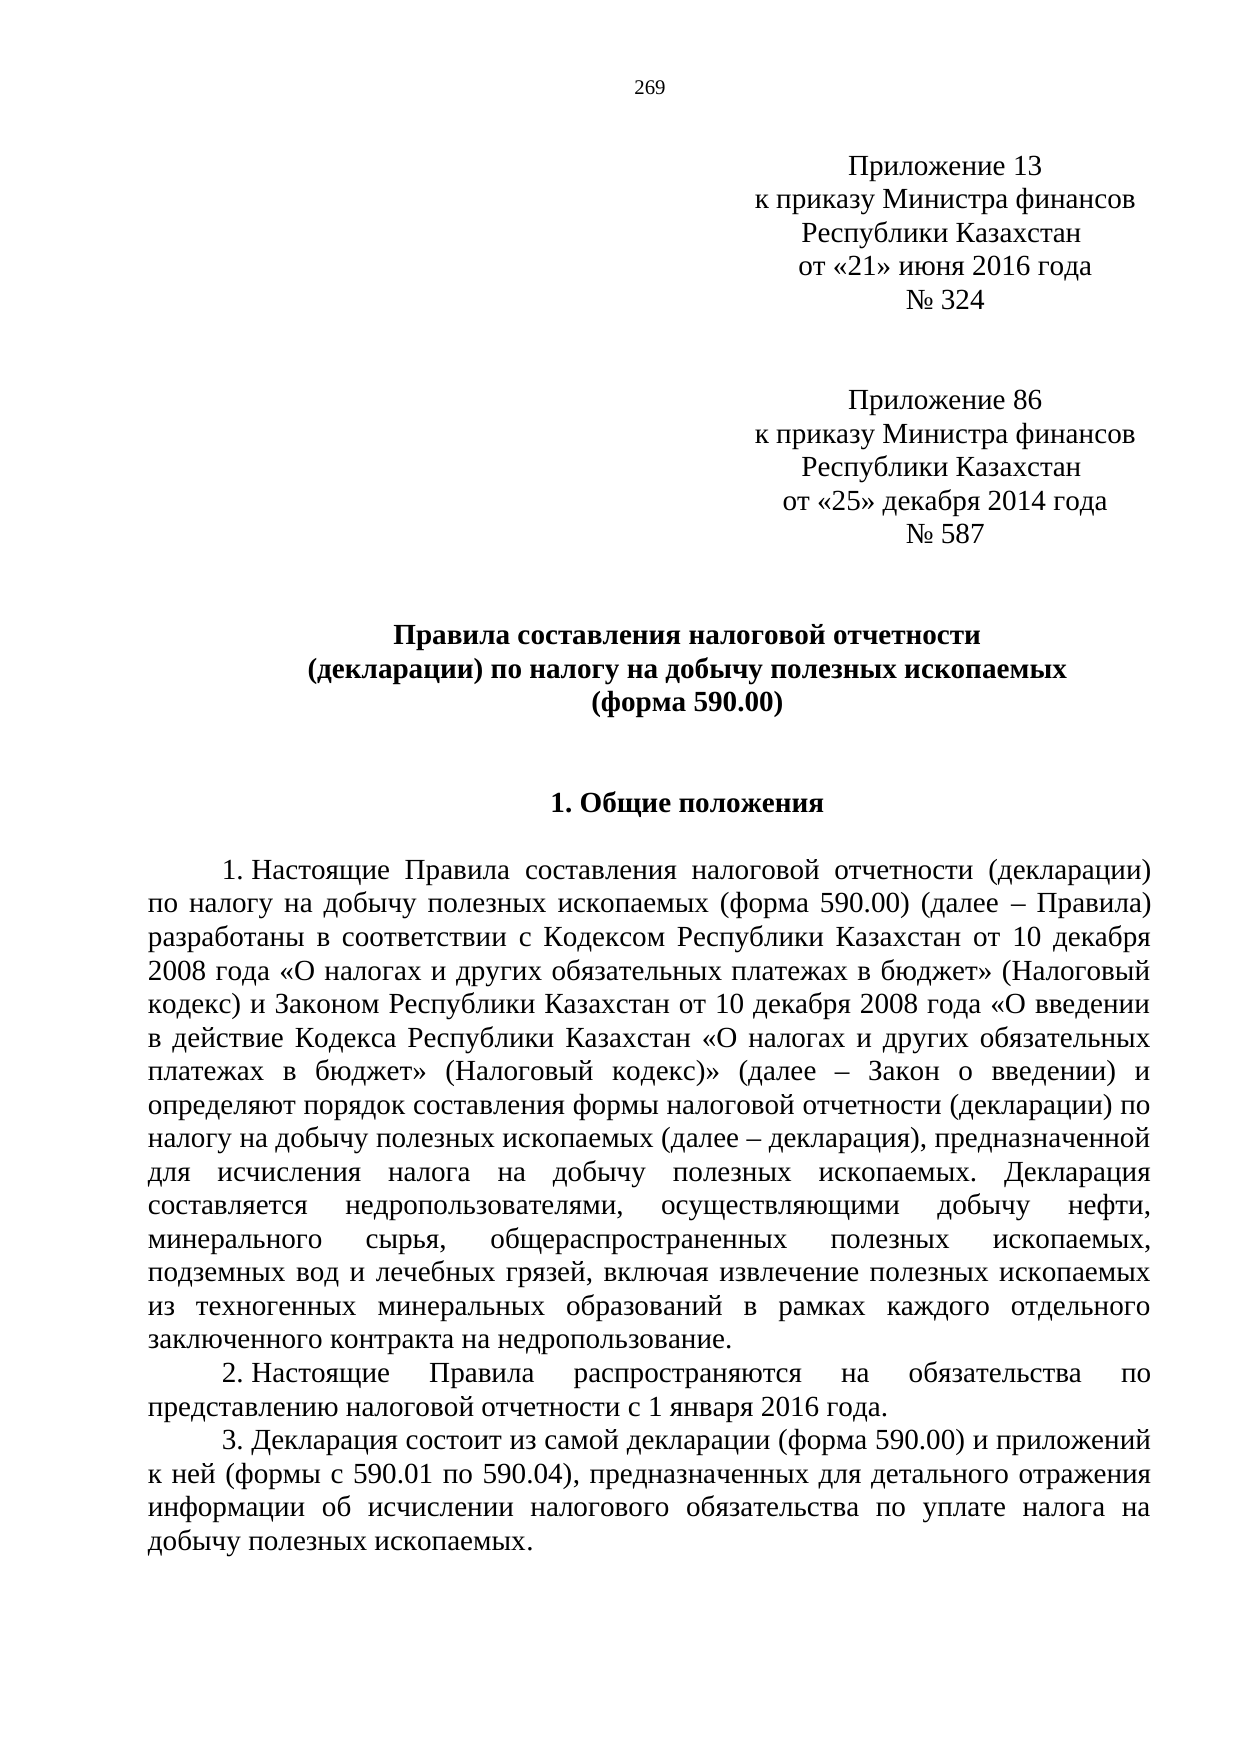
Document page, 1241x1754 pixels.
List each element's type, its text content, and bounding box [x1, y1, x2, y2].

list Настоящие Правила составления налоговой отчетности (декларации) по налогу на добычу полезных ископаемых (форма 590.00) (далее – Правила) разработаны в соответствии с Кодексом Республики Казахстан от 10 декабря 2008 года «О налогах и других обязательных платежах в бюджет» (Налоговый кодекс) и Законом Республики Казахстан от 10 декабря 2008 года «О введении в действие Кодекса Республики Казахстан «О налогах и других обязательных платежах в бюджет» (Налоговый кодекс)» (далее – Закон о введении) и определяют порядок составления формы налоговой отчетности (декларации) по налогу на добычу полезных ископаемых (далее – декларация), предназначенной для исчисления налога на добычу полезных ископаемых. Декларация составляется недропользователями, осуществляющими добычу нефти, минерального сырья, общераспространенных полезных ископаемых, подземных вод и лечебных грязей, включая извлечение полезных ископаемых из техногенных минеральных образований в рамках каждого отдельного заключенного контракта на недропользование. [148, 852, 1152, 1355]
text (декларации) по налогу на добычу полезных ископаемых [148, 651, 1152, 684]
list Настоящие Правила распространяются на обязательства по представлению налоговой отчетности с 1 января 2016 года. [148, 1355, 1152, 1422]
text № 324 587 [738, 282, 1152, 315]
text Правила составления налоговой отчетности [148, 617, 1152, 651]
text Республики Казахстан от «25» декабря 2014 года [738, 449, 1152, 517]
text Приложение 13 к приказу Министра финансов Республики Казахстан от «21» июня 2016 года [738, 148, 1152, 282]
text № 587 [738, 517, 1152, 550]
title 1. Общие положения [148, 785, 1152, 818]
list Декларация состоит из самой декларации (форма 590.00) и приложений к ней (формы с 590.01 по 590.04), предназначенных для детального отражения информации об исчислении налогового обязательства по уплате налога на добычу полезных ископаемых. [148, 1422, 1152, 1556]
text к приказу Министра финансов [738, 416, 1152, 449]
text Приложение 86 [738, 382, 1152, 416]
text (форма 590.00) [148, 684, 1152, 718]
